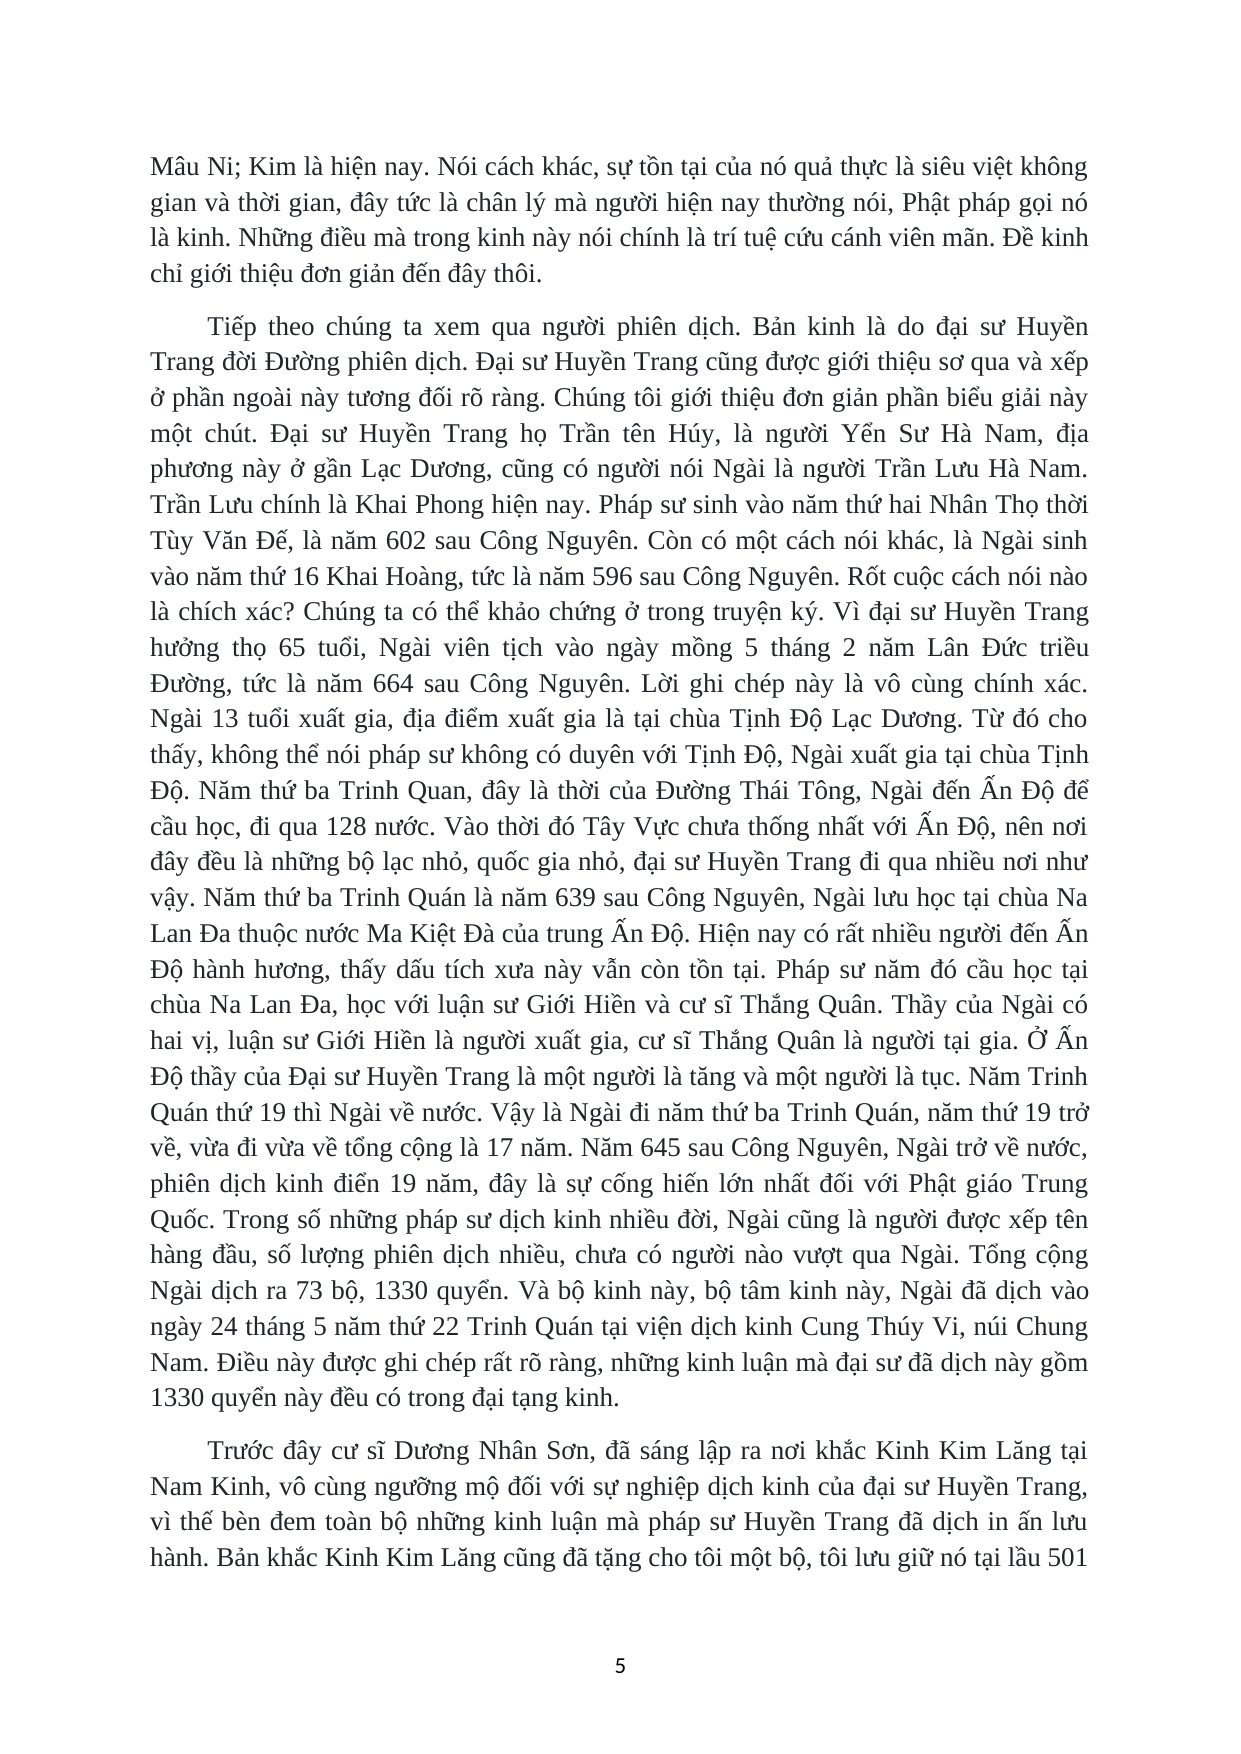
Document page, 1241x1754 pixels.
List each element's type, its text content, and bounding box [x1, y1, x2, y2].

text Tiếp theo chúng ta xem qua người phiên dịch. Bản kinh là do đại sư Huyền Trang đời Đường phiên dịch. Đại sư Huyền Trang cũng được giới thiệu sơ qua và xếp ở phần ngoài này tương đối rõ ràng. Chúng tôi giới thiệu đơn giản phần biểu giải này một chút. Đại sư Huyền Trang họ Trần tên Húy, là người Yển Sư Hà Nam, địa phương này ở gần Lạc Dương, cũng có người nói Ngài là người Trần Lưu Hà Nam. Trần Lưu chính là Khai Phong hiện nay. Pháp sư sinh vào năm thứ hai Nhân Thọ thời Tùy Văn Đế, là năm 602 sau Công Nguyên. Còn có một cách nói khác, là Ngài sinh vào năm thứ 16 Khai Hoàng, tức là năm 596 sau Công Nguyên. Rốt cuộc cách nói nào là chích xác? Chúng ta có thể khảo chứng ở trong truyện ký. Vì đại sư Huyền Trang hưởng thọ 65 tuổi, Ngài viên tịch vào ngày mồng 5 tháng 2 năm Lân Đức triều Đường, tức là năm 664 sau Công Nguyên. Lời ghi chép này là vô cùng chính xác. Ngài 13 tuổi xuất gia, địa điểm xuất gia là tại chùa Tịnh Độ Lạc Dương. Từ đó cho thấy, không thể nói pháp sư không có duyên với Tịnh Độ, Ngài xuất gia tại chùa Tịnh Độ. Năm thứ ba Trinh Quan, đây là thời của Đường Thái Tông, Ngài đến Ấn Độ để cầu học, đi qua 128 nước. Vào thời đó Tây Vực chưa thống nhất với Ấn Độ, nên nơi đây đều là những bộ lạc nhỏ, quốc gia nhỏ, đại sư Huyền Trang đi qua nhiều nơi như vậy. Năm thứ ba Trinh Quán là năm 639 sau Công Nguyên, Ngài lưu học tại chùa Na Lan Đa thuộc nước Ma Kiệt Đà của trung Ấn Độ. Hiện nay có rất nhiều người đến Ấn Độ hành hương, thấy dấu tích xưa này vẫn còn tồn tại. Pháp sư năm đó cầu học tại chùa Na Lan Đa, học với luận sư Giới Hiền và cư sĩ Thắng Quân. Thầy của Ngài có hai vị, luận sư Giới Hiền là người xuất gia, cư sĩ Thắng Quân là người tại gia. Ở Ấn Độ thầy của Đại sư Huyền Trang là một người là tăng và một người là tục. Năm Trinh Quán thứ 19 thì Ngài về nước. Vậy là Ngài đi năm thứ ba Trinh Quán, năm thứ 19 trở về, vừa đi vừa về tổng cộng là 17 năm. Năm 645 sau Công Nguyên, Ngài trở về nước, phiên dịch kinh điển 19 năm, đây là sự cống hiến lớn nhất đối với Phật giáo Trung Quốc. Trong số những pháp sư dịch kinh nhiều đời, Ngài cũng là người được xếp tên hàng đầu, số lượng phiên dịch nhiều, chưa có người nào vượt qua Ngài. Tổng cộng Ngài dịch ra 73 bộ, 1330 quyển. Và bộ kinh này, bộ tâm kinh này, Ngài đã dịch vào ngày 24 tháng 5 năm thứ 22 Trinh Quán tại viện dịch kinh Cung Thúy Vi, núi Chung Nam. Điều này được ghi chép rất rõ ràng, những kinh luận mà đại sư đã dịch này gồm 1330 quyển này đều có trong đại tạng kinh. [150, 309, 1090, 1413]
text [150, 1434, 1090, 1572]
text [150, 150, 1090, 288]
